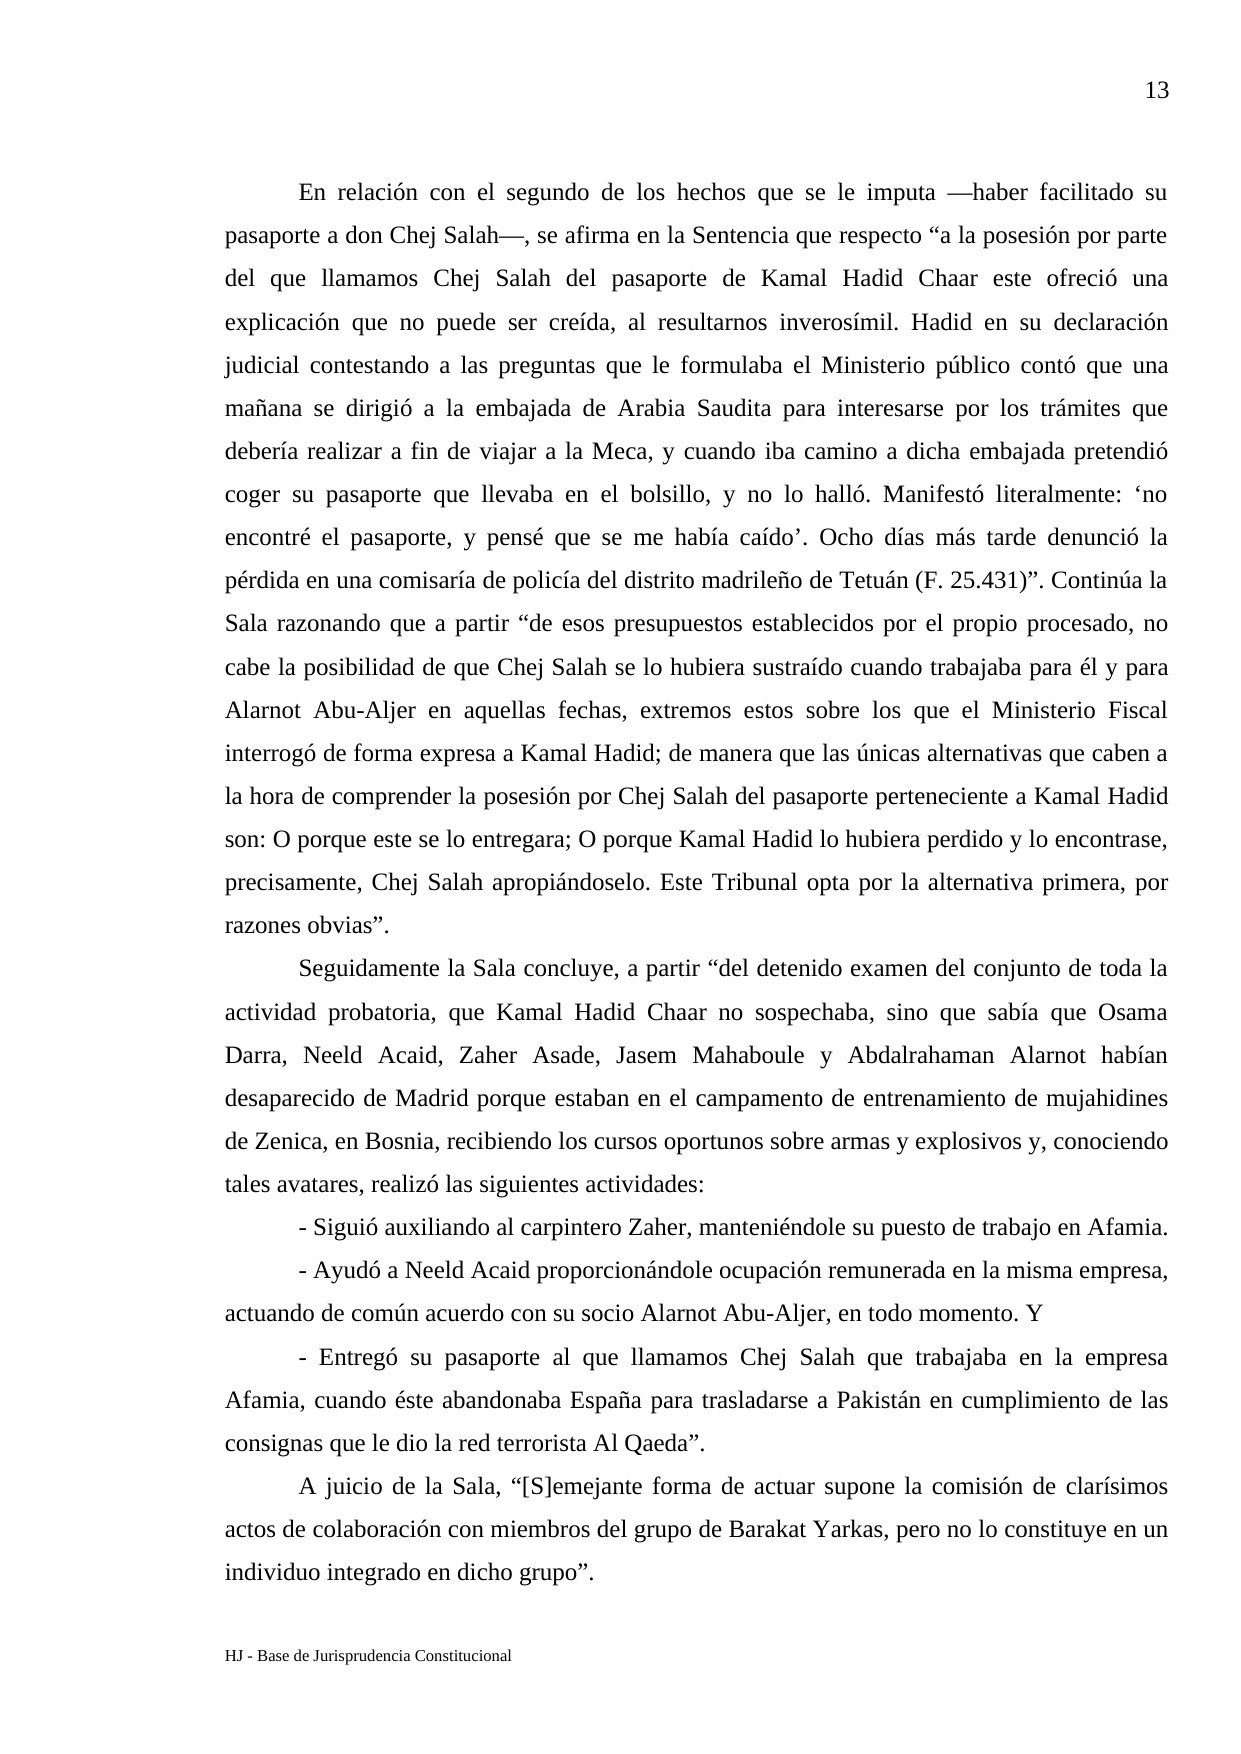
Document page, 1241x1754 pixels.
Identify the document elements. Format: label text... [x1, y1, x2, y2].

text Seguidamente la Sala concluye, a partir “del detenido examen del conjunto de toda la actividad probatoria, que Kamal Hadid Chaar no sospechaba, sino que sabía que Osama Darra, Neeld Acaid, Zaher Asade, Jasem Mahaboule y Abdalrahaman Alarnot habían desaparecido de Madrid porque estaban en el campamento de entrenamiento de mujahidines de Zenica, en Bosnia, recibiendo los cursos oportunos sobre armas y explosivos y, conociendo tales avatares, realizó las siguientes actividades: [224, 953, 1169, 1198]
text - Ayudó a Neeld Acaid proporcionándole ocupación remunerada en la misma empresa, actuando de común acuerdo con su socio Alarnot Abu-Aljer, en todo momento. Y [224, 1255, 1169, 1327]
text En relación con el segundo de los hechos que se le imputa —haber facilitado su pasaporte a don Chej Salah—, se afirma en la Sentencia que respecto “a la posesión por parte del que llamamos Chej Salah del pasaporte de Kamal Hadid Chaar este ofreció una explicación que no puede ser creída, al resultarnos inverosímil. Hadid en su declaración judicial contestando a las preguntas que le formulaba el Ministerio público contó que una mañana se dirigió a la embajada de Arabia Saudita para interesarse por los trámites que debería realizar a fin de viajar a la Meca, y cuando iba camino a dicha embajada pretendió coger su pasaporte que llevaba en el bolsillo, y no lo halló. Manifestó literalmente: ‘no encontré el pasaporte, y pensé que se me había caído’. Ocho días más tarde denunció la pérdida en una comisaría de policía del distrito madrileño de Tetuán (F. 25.431)”. Continúa la Sala razonando que a partir “de esos presupuestos establecidos por el propio procesado, no cabe la posibilidad de que Chej Salah se lo hubiera sustraído cuando trabajaba para él y para Alarnot Abu-Aljer en aquellas fechas, extremos estos sobre los que el Ministerio Fiscal interrogó de forma expresa a Kamal Hadid; de manera que las únicas alternativas que caben a la hora de comprender la posesión por Chej Salah del pasaporte perteneciente a Kamal Hadid son: O porque este se lo entregara; O porque Kamal Hadid lo hubiera perdido y lo encontrase, precisamente, Chej Salah apropiándoselo. Este Tribunal opta por la alternativa primera, por razones obvias”. [224, 177, 1169, 939]
text A juicio de la Sala, “[S]emejante forma de actuar supone la comisión de clarísimos actos de colaboración con miembros del grupo de Barakat Yarkas, pero no lo constituye en un individuo integrado en dicho grupo”. [224, 1471, 1169, 1586]
text - Entregó su pasaporte al que llamamos Chej Salah que trabajaba en la empresa Afamia, cuando éste abandonaba España para trasladarse a Pakistán en cumplimiento de las consignas que le dio la red terrorista Al Qaeda”. [224, 1342, 1169, 1457]
text - Siguió auxiliando al carpintero Zaher, manteniéndole su puesto de trabajo en Afamia. [224, 1212, 1169, 1241]
